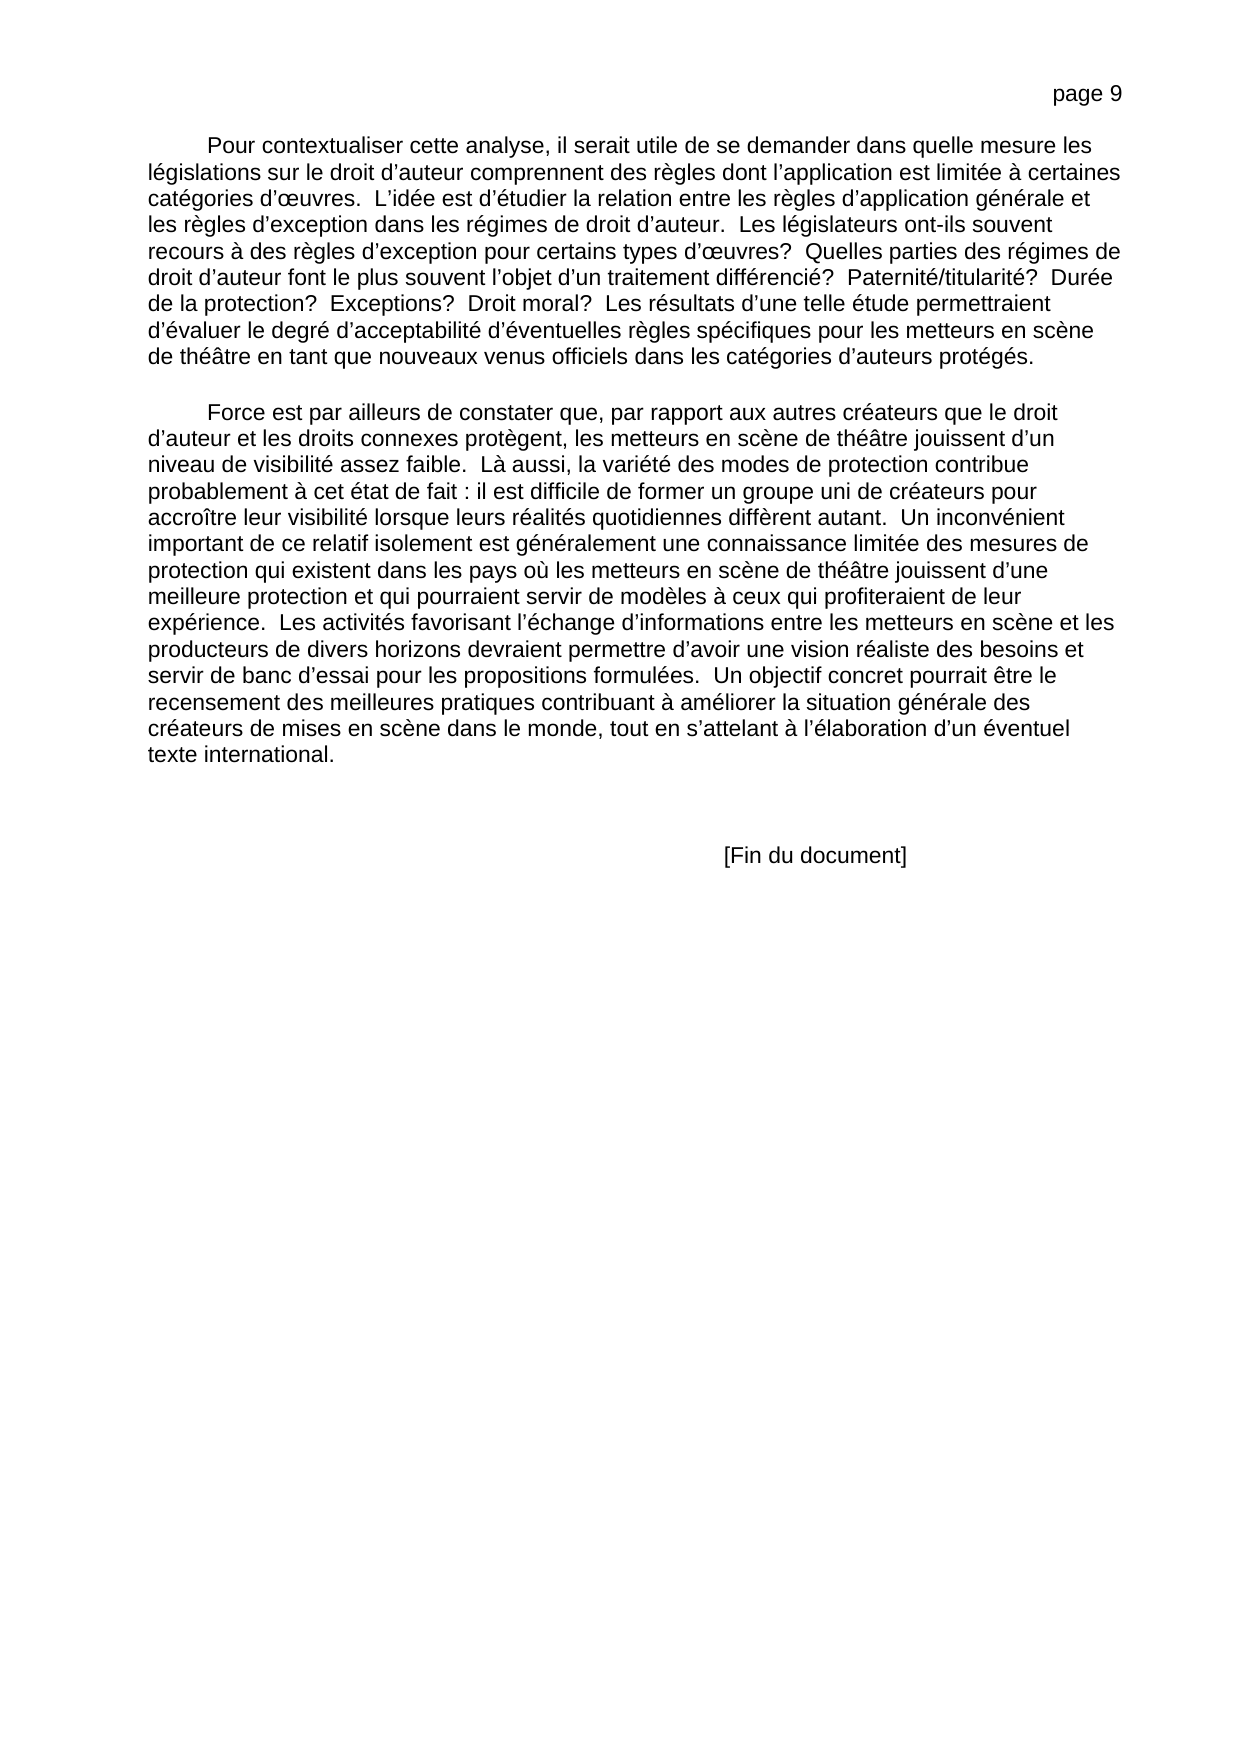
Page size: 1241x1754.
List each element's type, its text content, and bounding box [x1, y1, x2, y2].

text Pour contextualiser cette analyse, il serait utile de se demander dans quelle mesure les législations sur le droit d’auteur comprennent des règles dont l’application est limitée à certaines catégories d’œuvres. L’idée est d’étudier la relation entre les règles d’application générale et les règles d’exception dans les régimes de droit d’auteur. Les législateurs ont-ils souvent recours à des règles d’exception pour certains types d’œuvres? Quelles parties des régimes de droit d’auteur font le plus souvent l’objet d’un traitement différencié? Paternité/titularité? Durée de la protection? Exceptions? Droit moral? Les résultats d’une telle étude permettraient d’évaluer le degré d’acceptabilité d’éventuelles règles spécifiques pour les metteurs en scène de théâtre en tant que nouveaux venus officiels dans les catégories d’auteurs protégés. [148, 132, 1122, 369]
text Force est par ailleurs de constater que, par rapport aux autres créateurs que le droit d’auteur et les droits connexes protègent, les metteurs en scène de théâtre jouissent d’un niveau de visibilité assez faible. Là aussi, la variété des modes de protection contribue probablement à cet état de fait : il est difficile de former un groupe uni de créateurs pour accroître leur visibilité lorsque leurs réalités quotidiennes diffèrent autant. Un inconvénient important de ce relatif isolement est généralement une connaissance limitée des mesures de protection qui existent dans les pays où les metteurs en scène de théâtre jouissent d’une meilleure protection et qui pourraient servir de modèles à ceux qui profiteraient de leur expérience. Les activités favorisant l’échange d’informations entre les metteurs en scène et les producteurs de divers horizons devraient permettre d’avoir une vision réaliste des besoins et servir de banc d’essai pour les propositions formulées. Un objectif concret pourrait être le recensement des meilleures pratiques contribuant à améliorer la situation générale des créateurs de mises en scène dans le monde, tout en s’attelant à l’élaboration d’un éventuel texte international. [148, 398, 1122, 767]
text [Fin du document] [723, 842, 1122, 869]
